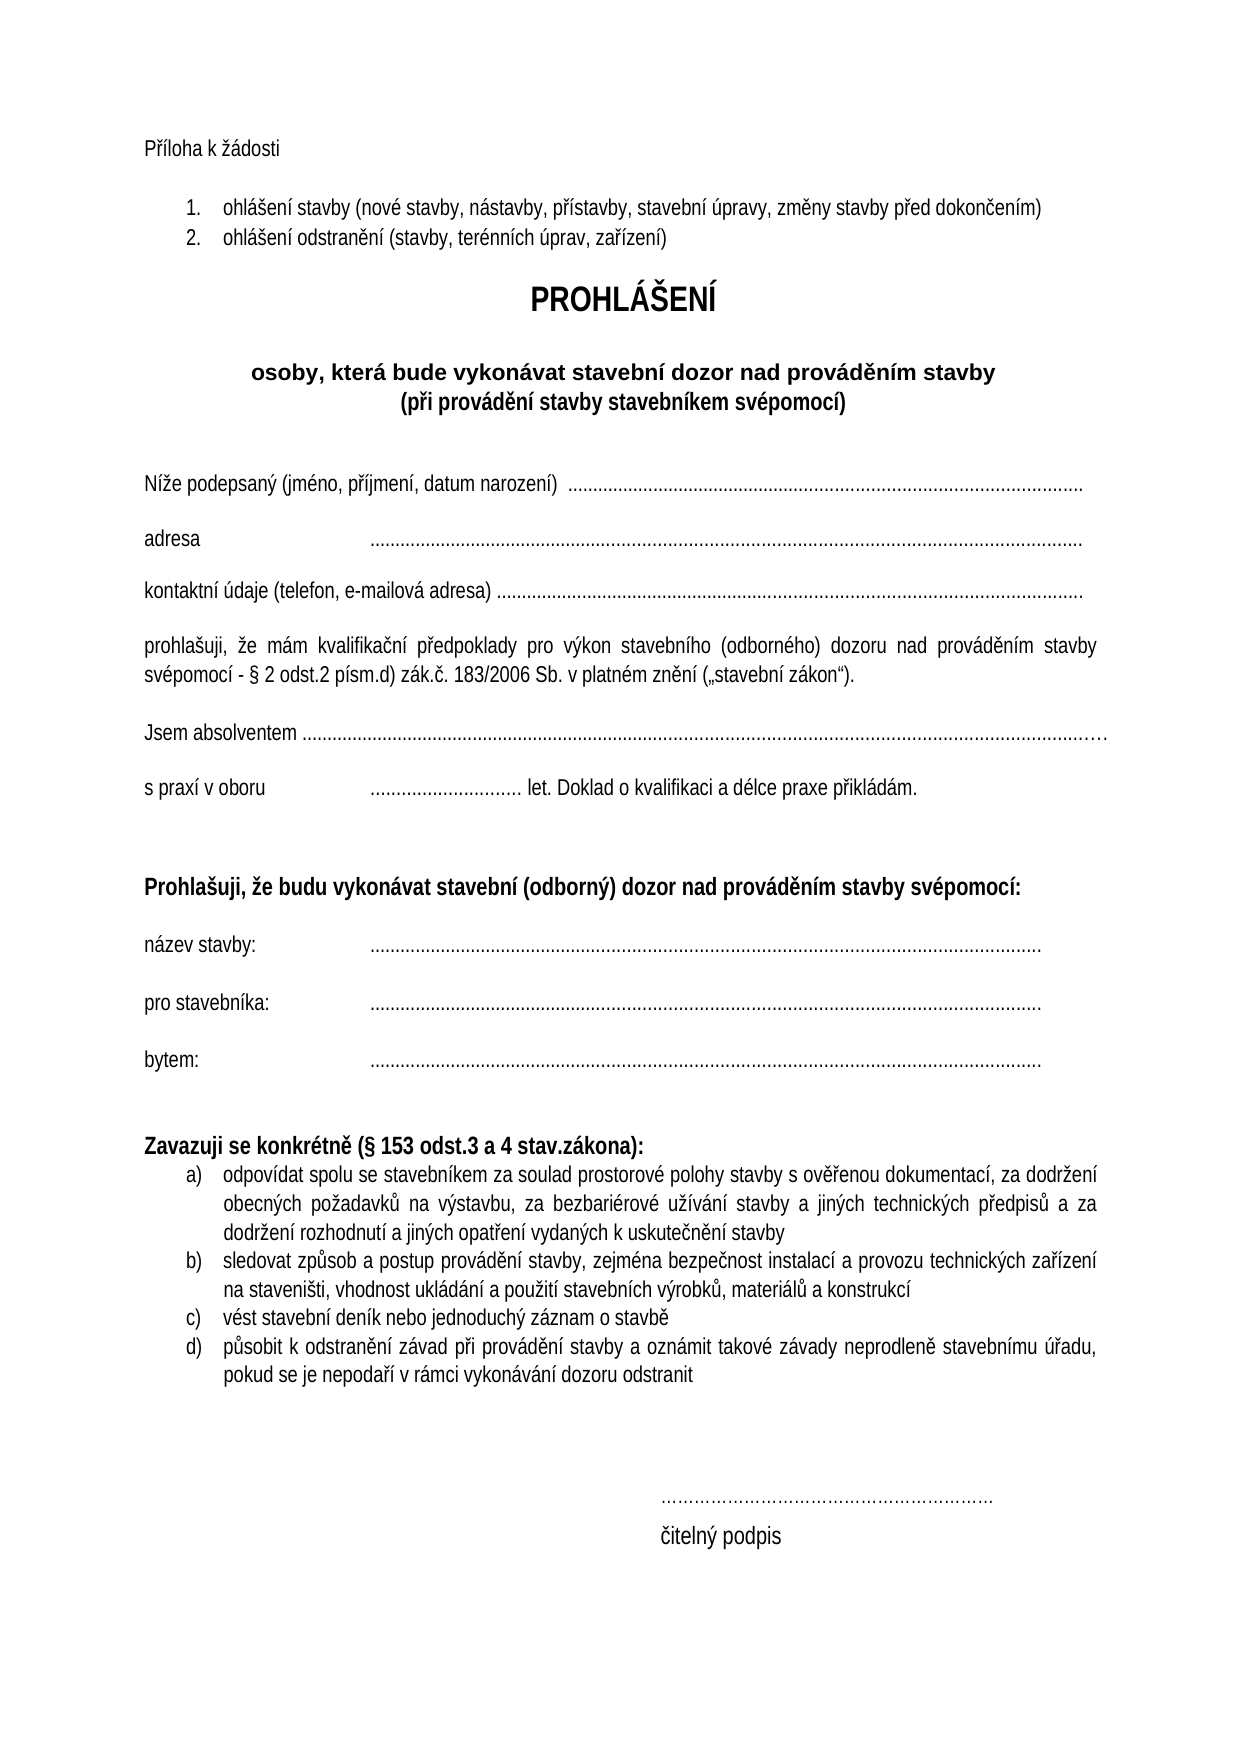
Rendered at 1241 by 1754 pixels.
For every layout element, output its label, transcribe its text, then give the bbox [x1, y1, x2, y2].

text prohlašuji, že mám kvalifikační předpoklady pro výkon stavebního (odborného) dozoru nad prováděním stavby svépomocí - § 2 odst.2 písm.d) zák.č. 183/2006 Sb. v platném znění („stavební zákon“). [144, 630, 1098, 688]
text Jsem absolventem [144, 720, 1098, 746]
text osoby, která bude vykonávat stavební dozor nad prováděním stavby [148, 357, 1098, 386]
text s praxí v oboru let. Doklad o kvalifikaci a délce praxe přikládám. [144, 775, 1098, 800]
text bytem: [144, 1022, 1098, 1079]
list sledovat způsob a postup provádění stavby, zejména bezpečnost instalací a provozu technických zařízení na staveništi, vhodnost ukládání a použití stavebních výrobků, materiálů a konstrukcí [186, 1246, 1098, 1303]
list ohlášení odstranění (stavby, terénních úprav, zařízení) [186, 221, 1098, 251]
text čitelný podpis [660, 1522, 1098, 1550]
list odpovídat spolu se stavebníkem za soulad prostorové polohy stavby s ověřenou dokumentací, za dodržení obecných požadavků na výstavbu, za bezbariérové užívání stavby a jiných technických předpisů a za dodržení rozhodnutí a jiných opatření vydaných k uskutečnění stavby [186, 1160, 1098, 1246]
text Prohlašuji, že budu vykonávat stavební (odborný) dozor nad prováděním stavby svépomocí: [144, 873, 1098, 901]
text Níže podepsaný (jméno, příjmení, datum narození) [144, 471, 1098, 497]
text název stavby: [144, 907, 1098, 964]
text kontaktní údaje (telefon, e-mailová adresa) [144, 578, 1098, 604]
subtitle PROHLÁŠENÍ [148, 280, 1098, 319]
list ohlášení stavby (nové stavby, nástavby, přístavby, stavební úpravy, změny stavby před dokončením) [186, 192, 1098, 221]
text …………………………………………………… [144, 1481, 1098, 1509]
text Příloha k žádosti [144, 133, 1098, 162]
text adresa [144, 526, 1098, 552]
list působit k odstranění závad při provádění stavby a oznámit takové závady neprodleně stavebnímu úřadu, pokud se je nepodaří v rámci vykonávání dozoru odstranit [186, 1331, 1098, 1388]
text pro stavebníka: [144, 964, 1098, 1022]
list vést stavební deník nebo jednoduchý záznam o stavbě [186, 1303, 1098, 1331]
text Zavazuji se konkrétně (§ 153 odst.3 a 4 stav.zákona): [144, 1131, 1098, 1160]
text (při provádění stavby stavebníkem svépomocí) [148, 386, 1098, 416]
